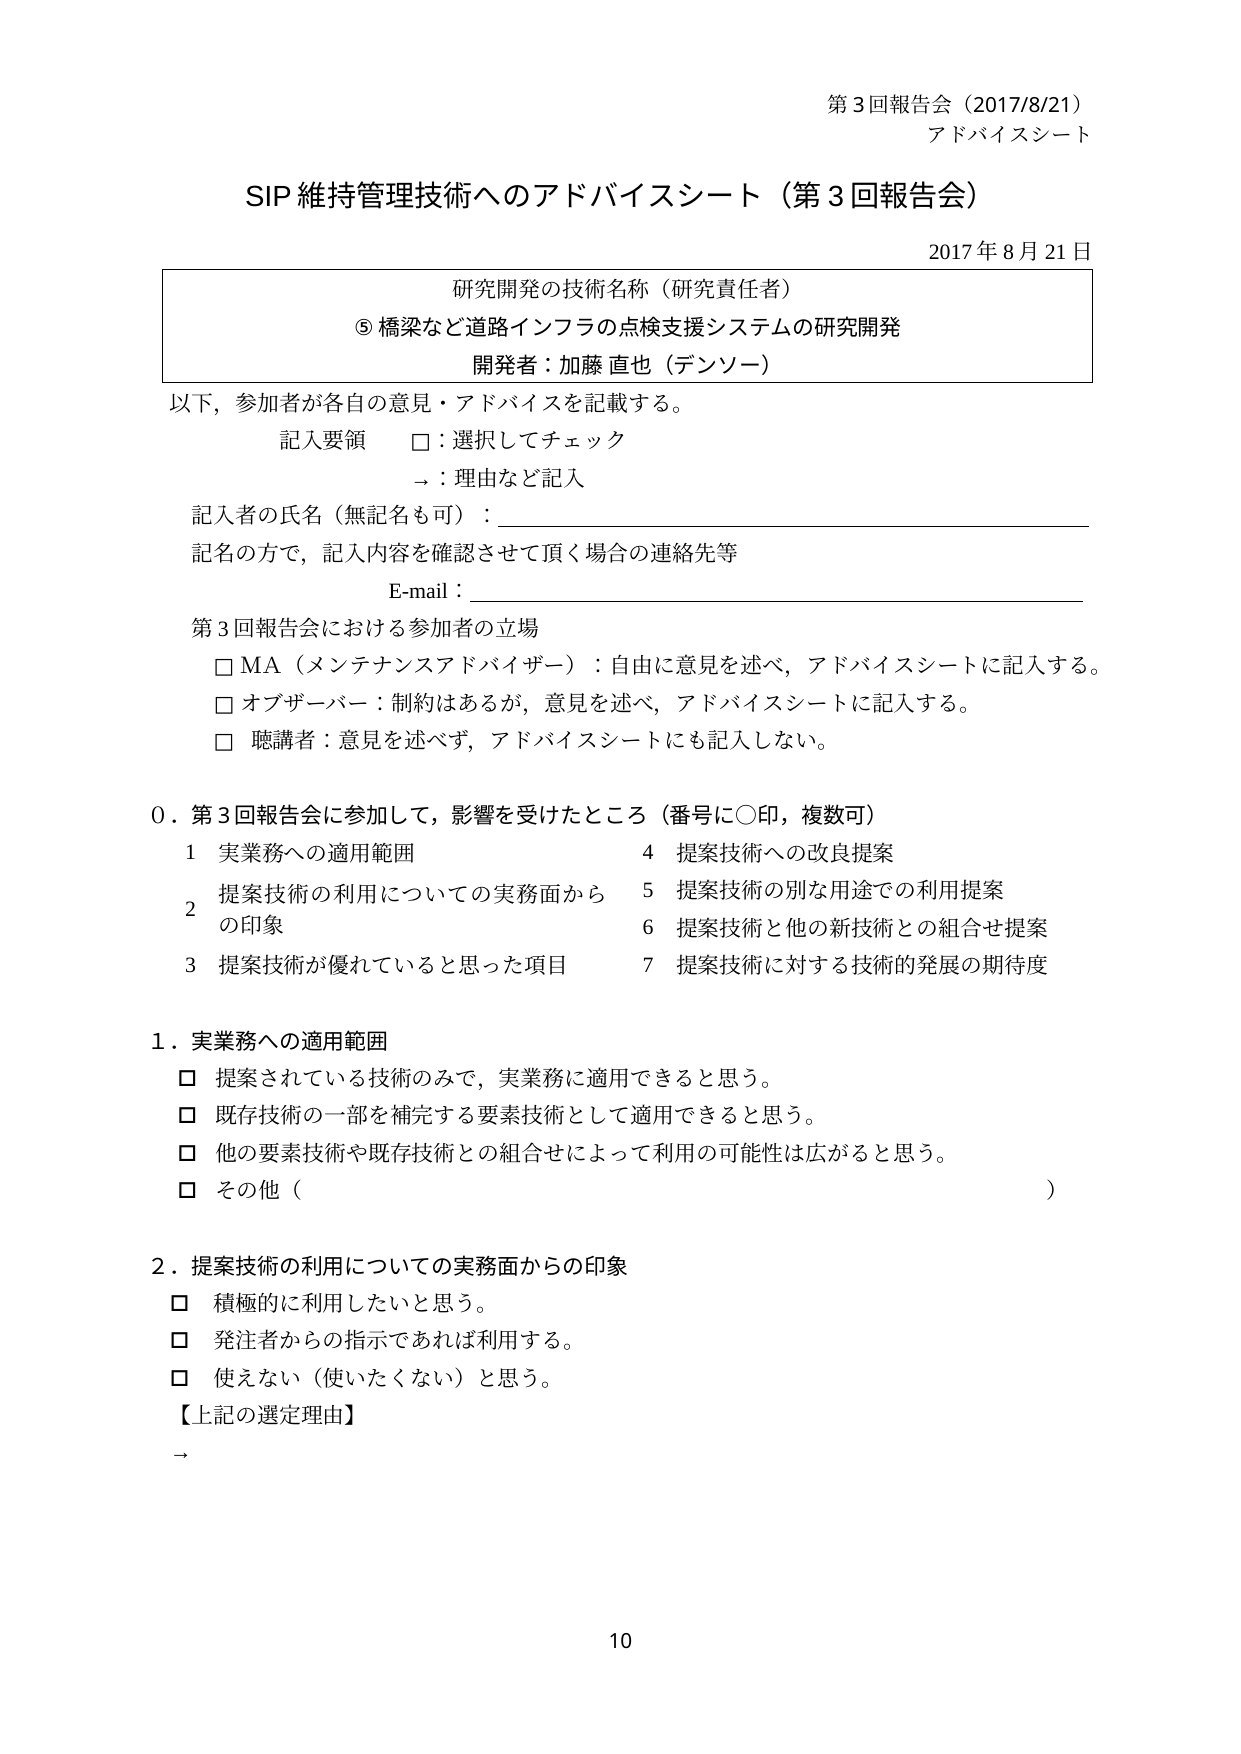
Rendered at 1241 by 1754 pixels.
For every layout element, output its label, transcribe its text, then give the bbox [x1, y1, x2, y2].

list 既存技術の一部を補完する要素技術として適用できると思う。 [177, 1096, 1092, 1133]
table_cell 提案技術に対する技術的発展の期待度 [665, 946, 1093, 983]
text 【上記の選定理由】 → [169, 1396, 1092, 1508]
table_cell 提案技術と他の新技術との組合せ提案 [665, 908, 1093, 946]
text →：理由など記入 [148, 458, 1092, 496]
table_header 実業務への適用範囲 [207, 833, 619, 871]
table_cell 提案技術が優れていると思った項目 [207, 946, 619, 983]
table_cell 5 [619, 871, 664, 908]
text ０．第3回報告会に参加して，影響を受けたところ（番号に○印，複数可） [148, 796, 1092, 833]
text 以下，参加者が各自の意見・アドバイスを記載する。 [169, 383, 1092, 421]
table_header 1 [163, 833, 207, 871]
table_header 4 [619, 833, 664, 871]
table_cell 提案技術の利用についての実務面からの印象 [207, 871, 619, 946]
text 記入者の氏名（無記名も可）： [148, 496, 1092, 533]
table_header 研究開発の技術名称（研究責任者） ⑤橋梁など道路インフラの点検支援システムの研究開発 開発者：加藤 直也（デンソー） [163, 270, 1092, 382]
list その他（ ） [177, 1171, 1092, 1208]
table_header 提案技術への改良提案 [665, 833, 1093, 871]
list 他の要素技術や既存技術との組合せによって利用の可能性は広がると思う。 [177, 1133, 1092, 1171]
table_cell 提案技術の別な用途での利用提案 [665, 871, 1093, 908]
text 記名の方で，記入内容を確認させて頂く場合の連絡先等 E-mail： [191, 533, 1092, 608]
text ２．提案技術の利用についての実務面からの印象 [148, 1246, 1092, 1283]
list 聴講者：意見を述べず，アドバイスシートにも記入しない。 [213, 721, 1092, 758]
text 第3回報告会における参加者の立場 [191, 608, 1092, 646]
table_cell 6 [619, 908, 664, 946]
text □ オブザーバー：制約はあるが，意見を述べ，アドバイスシートに記入する。 [148, 683, 1092, 721]
text □ ＭＡ（メンテナンスアドバイザー）：自由に意見を述べ，アドバイスシートに記入する。 [213, 646, 1092, 683]
list 提案されている技術のみで，実業務に適用できると思う。 [177, 1058, 1092, 1096]
table_cell 3 [163, 946, 207, 983]
table_cell 7 [619, 946, 664, 983]
list 発注者からの指示であれば利用する。 [169, 1321, 1092, 1358]
text 2017年8月21日 [148, 231, 1092, 269]
list 使えない（使いたくない）と思う。 [169, 1358, 1092, 1396]
table_cell 2 [163, 871, 207, 946]
list 積極的に利用したいと思う。 [169, 1283, 1092, 1321]
text 記入要領 □：選択してチェック [213, 421, 1092, 458]
text １．実業務への適用範囲 [148, 1021, 1092, 1058]
text SIP維持管理技術へのアドバイスシート（第3回報告会） [148, 156, 1092, 231]
